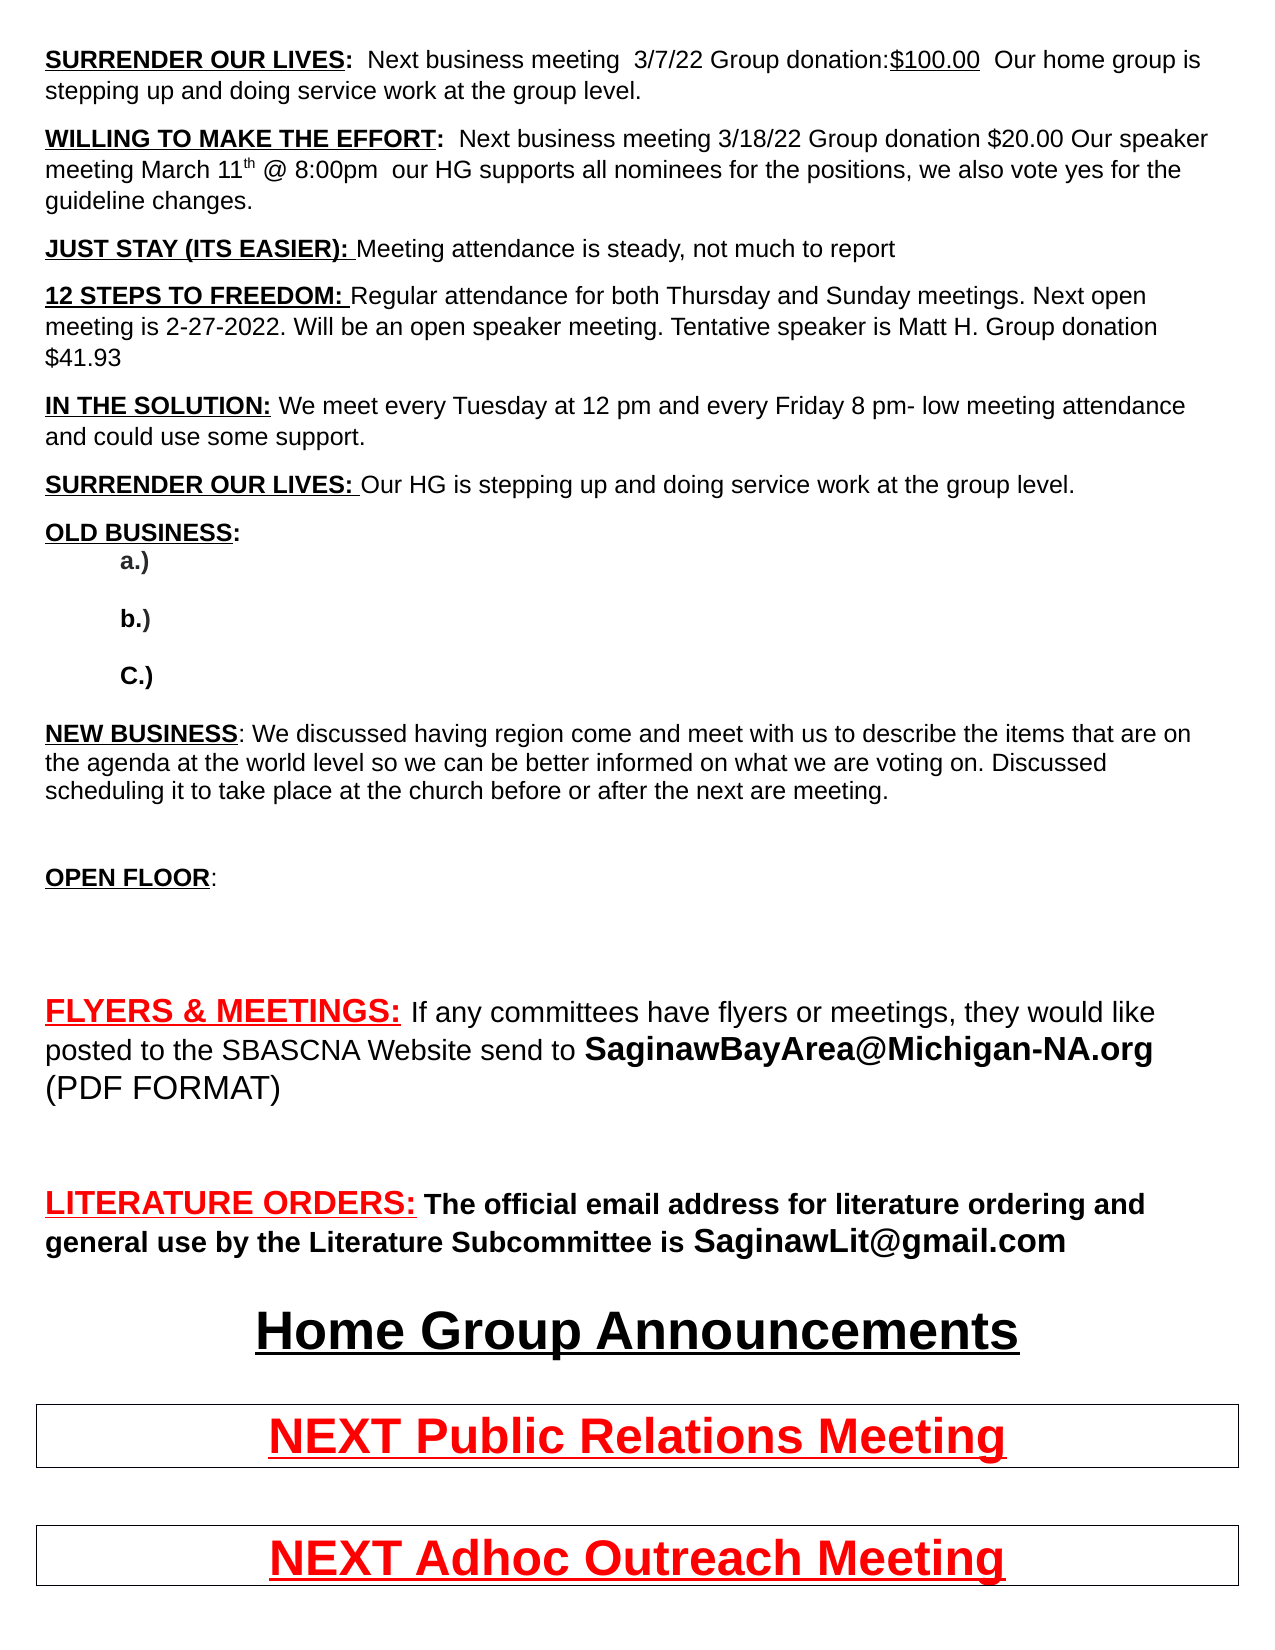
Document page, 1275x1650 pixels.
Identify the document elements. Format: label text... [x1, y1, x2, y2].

text OLD BUSINESS: [45, 517, 1230, 546]
text b.) [120, 604, 1230, 632]
text NEXT Public Relations Meeting [37, 1405, 1238, 1464]
text NEW BUSINESS: We discussed having region come and meet with us to describe the items that are on the agenda at the world level so we can be better informed on what we are voting on. Discussed scheduling it to take place at the church before or after the next are meeting. [45, 719, 1230, 805]
text 12 STEPS TO FREEDOM: Regular attendance for both Thursday and Sunday meetings. Next open meeting is 2-27-2022. Will be an open speaker meeting. Tentative speaker is Matt H. Group donation $41.93 [45, 281, 1230, 372]
text Home Group Announcements [45, 1298, 1230, 1361]
text LITERATURE ORDERS: The official email address for literature ordering and general use by the Literature Subcommittee is SaginawLit@gmail.com [45, 1183, 1230, 1260]
text NEXT Adhoc Outreach Meeting [37, 1526, 1238, 1585]
text FLYERS & MEETINGS: If any committees have flyers or meetings, they would like posted to the SBASCNA Website send to SaginawBayArea@Michigan-NA.org [45, 991, 1230, 1068]
text SURRENDER OUR LIVES: Next business meeting 3/7/22 Group donation:$100.00 Our home group is stepping up and doing service work at the group level. [45, 45, 1230, 105]
text OPEN FLOOR: [45, 862, 1230, 891]
text SURRENDER OUR LIVES: Our HG is stepping up and doing service work at the group level. [45, 470, 1230, 498]
text JUST STAY (ITS EASIER): Meeting attendance is steady, not much to report [45, 233, 1230, 262]
text a.) [45, 546, 1230, 575]
text (PDF FORMAT) [45, 1068, 1230, 1106]
text IN THE SOLUTION: We meet every Tuesday at 12 pm and every Friday 8 pm- low meeting attendance and could use some support. [45, 391, 1230, 451]
text WILLING TO MAKE THE EFFORT: Next business meeting 3/18/22 Group donation $20.00 Our speaker meeting March 11th @ 8:00pm our HG supports all nominees for the positions, we also vote yes for the guideline changes. [45, 124, 1230, 214]
text C.) [120, 661, 1230, 690]
